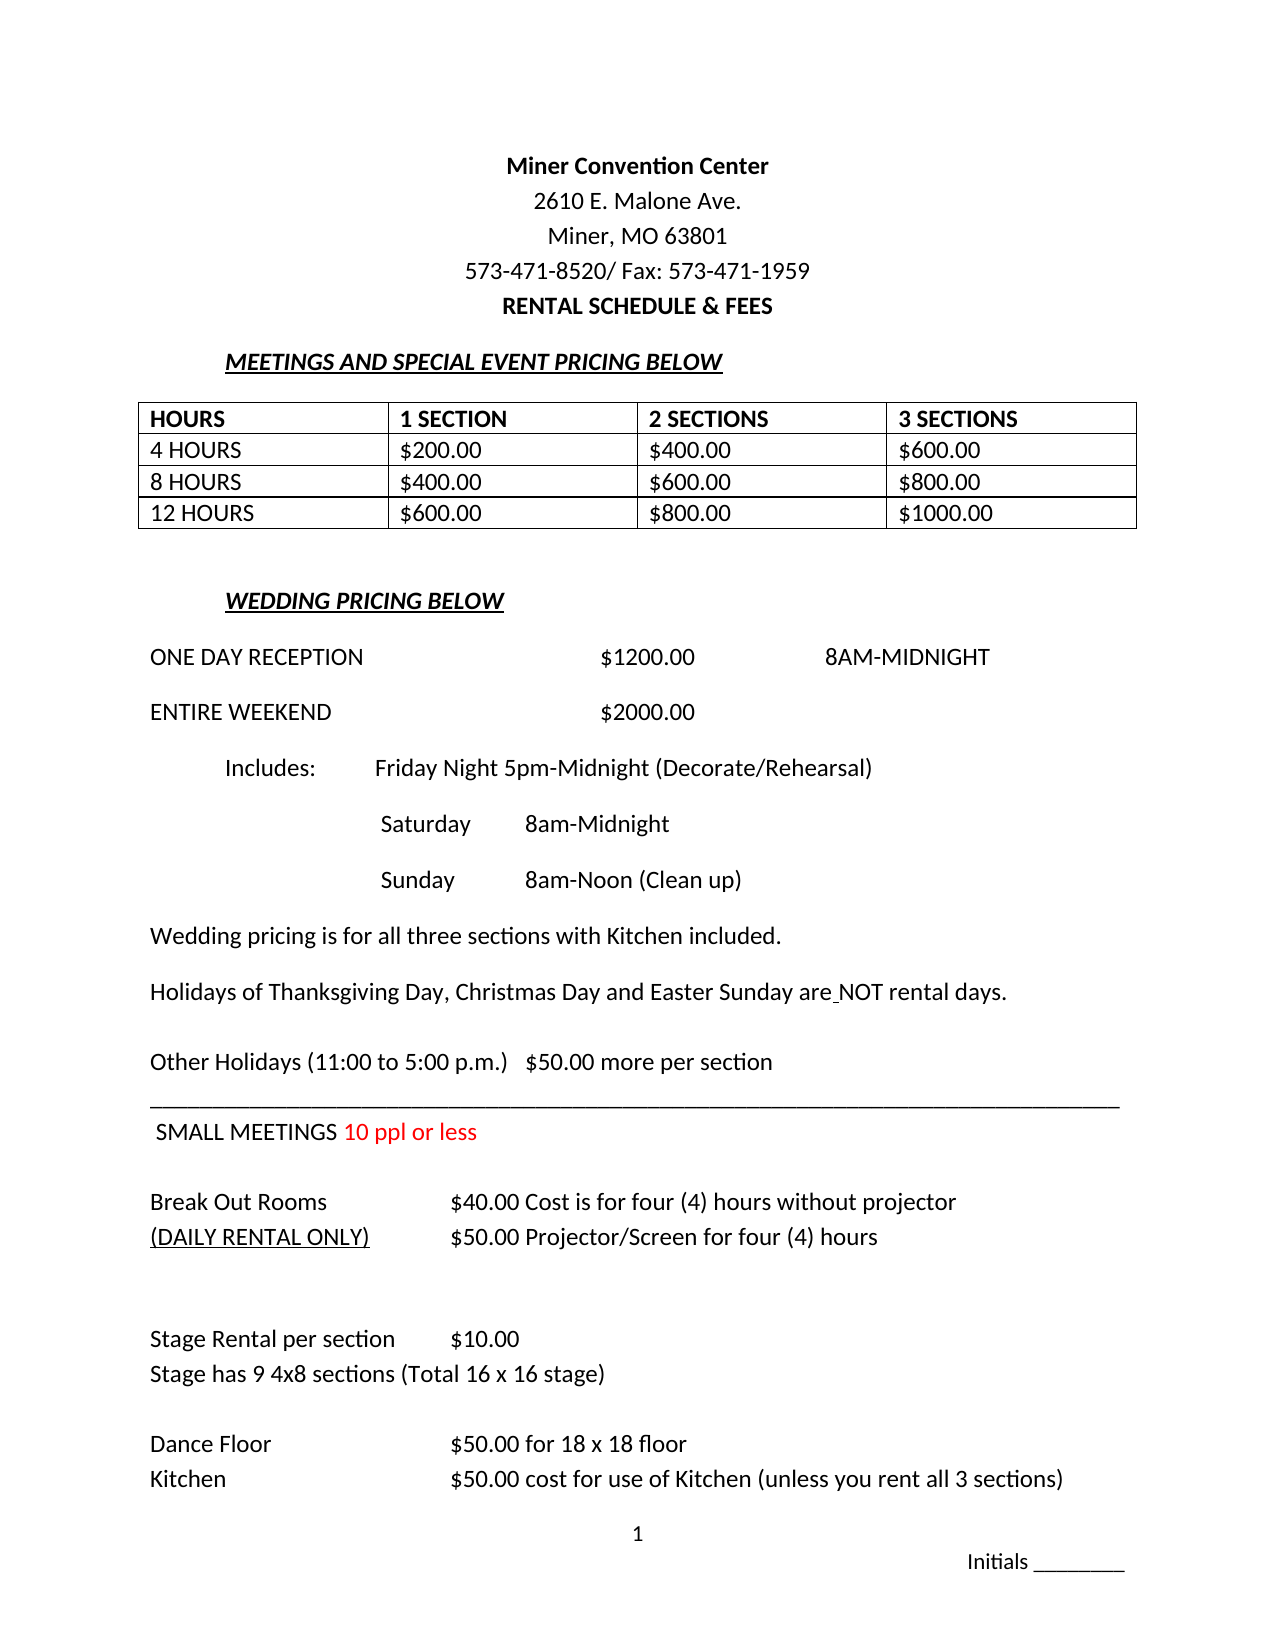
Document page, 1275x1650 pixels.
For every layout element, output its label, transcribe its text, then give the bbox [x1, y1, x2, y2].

table_cell $1000.00 [887, 498, 1136, 528]
text (DAILY RENTAL ONLY) $50.00 Projector/Screen for four (4) hours [150, 1221, 1125, 1251]
text ONE DAY RECEPTION $1200.00 8AM-MIDNIGHT [150, 641, 1125, 671]
table_cell $600.00 [887, 434, 1136, 465]
table_cell $800.00 [638, 498, 886, 528]
text WEDDING PRICING BELOW [150, 585, 1125, 615]
text Miner, MO 63801 [150, 220, 1125, 251]
text Kitchen $50.00 cost for use of Kitchen (unless you rent all 3 sections) [150, 1463, 1125, 1494]
table_header HOURS [139, 403, 388, 433]
table_cell $600.00 [389, 498, 637, 528]
text Includes: Friday Night 5pm-Midnight (Decorate/Rehearsal) [150, 752, 1125, 783]
text Miner Convention Center [150, 150, 1125, 181]
text Sunday 8am-Noon (Clean up) [150, 864, 1125, 894]
text ENTIRE WEEKEND $2000.00 [150, 696, 1125, 727]
text Wedding pricing is for all three sections with Kitchen included. [150, 920, 1125, 950]
table_cell $600.00 [638, 466, 886, 496]
text 2610 E. Malone Ave. [150, 185, 1125, 216]
table_cell $800.00 [887, 466, 1136, 496]
table_cell $200.00 [389, 434, 637, 465]
text ______________________________________________________________________________ [150, 1081, 1125, 1111]
text Other Holidays (11:00 to 5:00 p.m.) $50.00 more per section [150, 1046, 1125, 1076]
text MEETINGS AND SPECIAL EVENT PRICING BELOW [150, 346, 1125, 376]
text Stage has 9 4x8 sections (Total 16 x 16 stage) [150, 1358, 1125, 1389]
table_header 2 SECTIONS [638, 403, 886, 433]
text Holidays of Thanksgiving Day, Christmas Day and Easter Sunday are NOT rental days. [150, 976, 1125, 1006]
text Stage Rental per section $10.00 [150, 1323, 1125, 1354]
table_cell 12 HOURS [139, 498, 388, 528]
table_cell 8 HOURS [139, 466, 388, 496]
table_cell $400.00 [638, 434, 886, 465]
table_header 1 SECTION [389, 403, 637, 433]
text RENTAL SCHEDULE & FEES [150, 290, 1125, 321]
table_cell 4 HOURS [139, 434, 388, 465]
table_cell $400.00 [389, 466, 637, 496]
text 573-471-8520/ Fax: 573-471-1959 [150, 255, 1125, 286]
text Saturday 8am-Midnight [150, 808, 1125, 839]
table_header 3 SECTIONS [887, 403, 1136, 433]
text Break Out Rooms $40.00 Cost is for four (4) hours without projector [150, 1186, 1125, 1216]
text SMALL MEETINGS 10 ppl or less [150, 1116, 1125, 1146]
text Dance Floor $50.00 for 18 x 18 floor [150, 1428, 1125, 1459]
